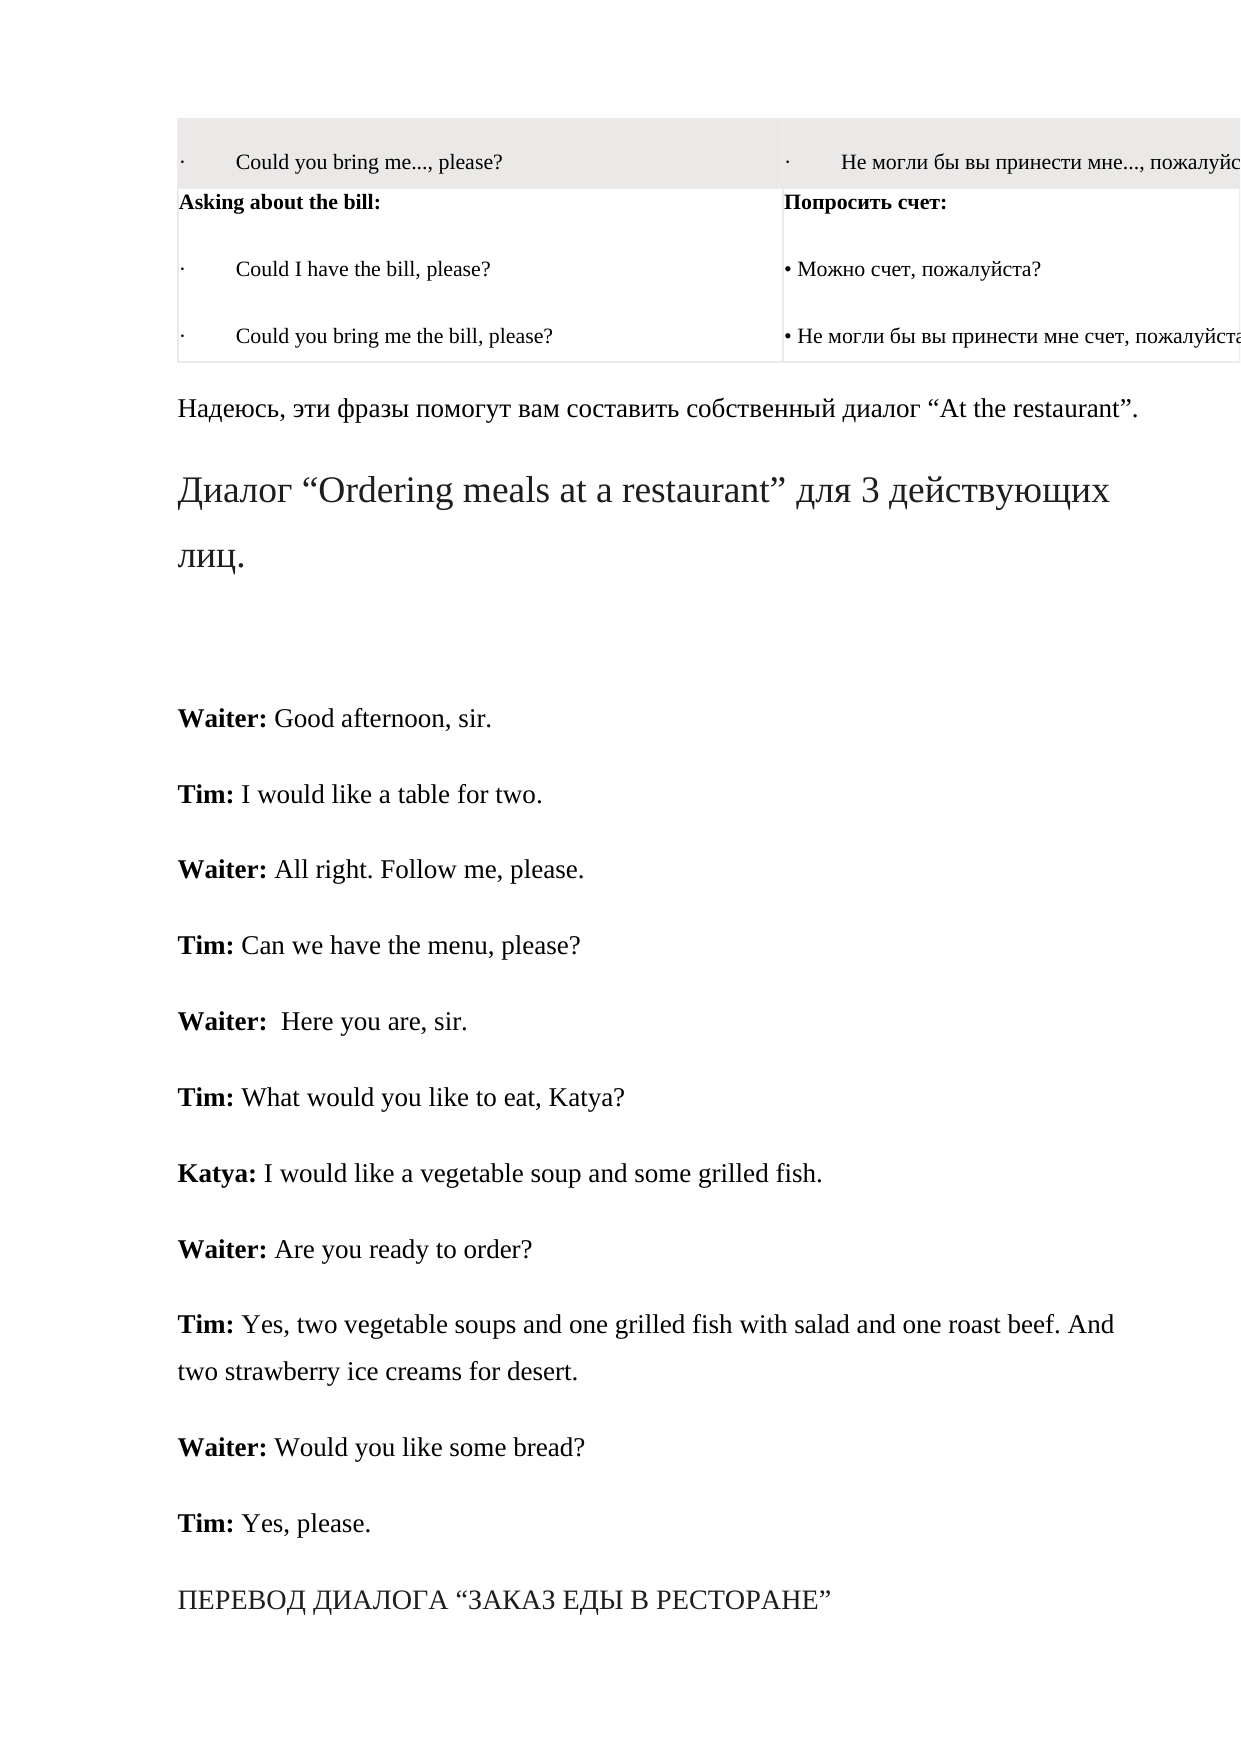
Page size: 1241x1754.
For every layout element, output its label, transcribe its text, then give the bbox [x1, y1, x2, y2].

text Waiter: Are you ready to order? [177, 1233, 1152, 1264]
text Waiter: Here you are, sir. [177, 1005, 1152, 1036]
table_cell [784, 120, 1239, 187]
text Tim: Yes, two vegetable soups and one grilled fish with salad and one roast beef. And two strawberry ice creams for desert. [177, 1309, 1152, 1386]
text Katya: I would like a vegetable soup and some grilled fish. [177, 1157, 1152, 1188]
text Waiter: All right. Follow me, please. [177, 854, 1152, 885]
text Waiter: Good afternoon, sir. [177, 702, 1152, 733]
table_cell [179, 120, 782, 187]
text Tim: Yes, please. [177, 1507, 1152, 1538]
text ПЕРЕВОД ДИАЛОГА “ЗАКАЗ ЕДЫ В РЕСТОРАНЕ” [177, 1583, 1152, 1615]
text Диалог “Ordering meals at a restaurant” для 3 действующих лиц. [177, 468, 1152, 575]
text Tim: I would like a table for two. [177, 778, 1152, 809]
text Tim: What would you like to eat, Katya? [177, 1081, 1152, 1112]
text Надеюсь, эти фразы помогут вам составить собственный диалог “At the restaurant”. [177, 392, 1152, 423]
text Tim: Can we have the menu, please? [177, 929, 1152, 961]
text Waiter: Would you like some bread? [177, 1431, 1152, 1462]
table_cell Asking about the bill: · Could I have the bill, please? · Could you bring me the bill, please? [179, 189, 782, 361]
table_cell Попросить счет: • Можно счет, пожалуйста? • Не могли бы вы принести мне счет, пожалуйста? [784, 189, 1239, 361]
